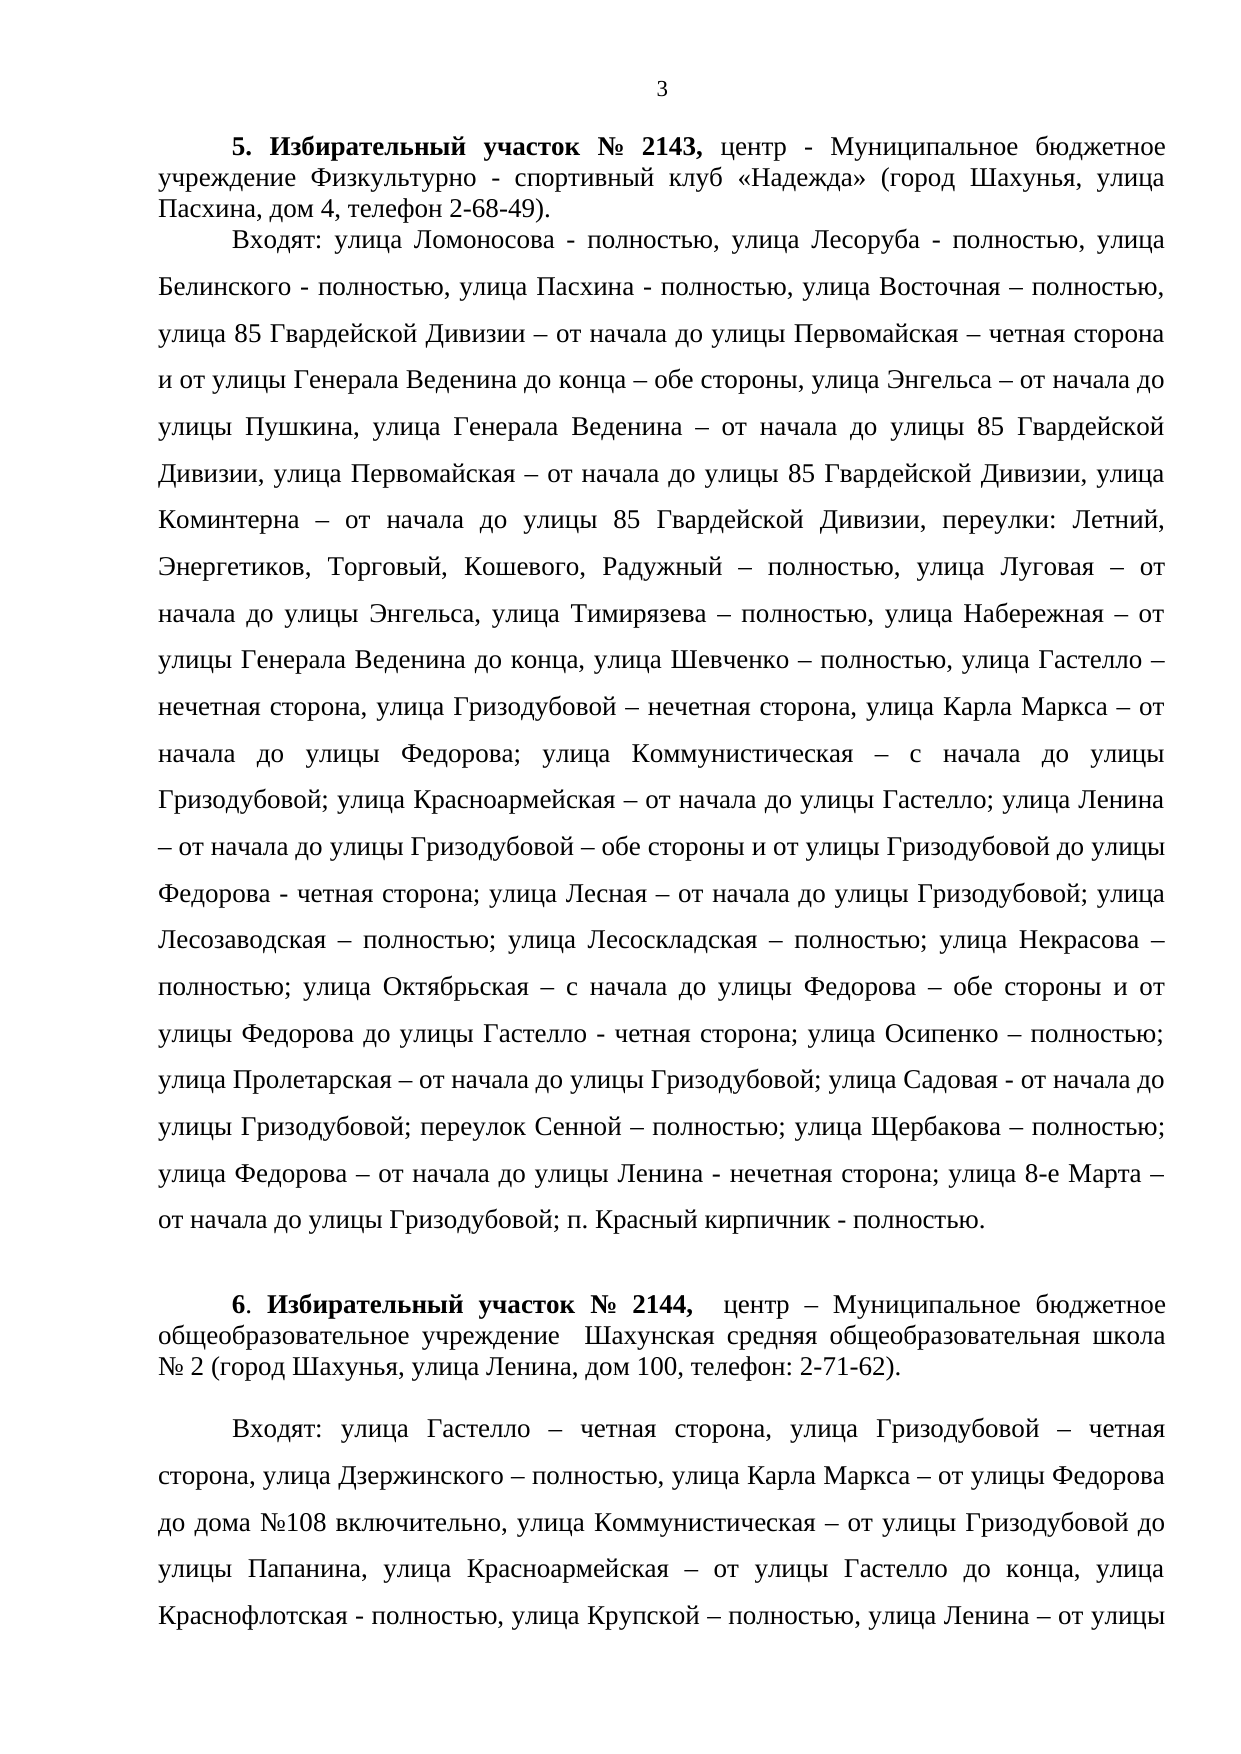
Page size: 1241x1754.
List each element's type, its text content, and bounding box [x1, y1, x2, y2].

text Входят: улица Ломоносова - полностью, улица Лесоруба - полностью, улица Белинского - полностью, улица Пасхина - полностью, улица Восточная – полностью, улица 85 Гвардейской Дивизии – от начала до улицы Первомайская – четная сторона и от улицы Генерала Веденина до конца – обе стороны, улица Энгельса – от начала до улицы Пушкина, улица Генерала Веденина – от начала до улицы 85 Гвардейской Дивизии, улица Первомайская – от начала до улицы 85 Гвардейской Дивизии, улица Коминтерна – от начала до улицы 85 Гвардейской Дивизии, переулки: Летний, Энергетиков, Торговый, Кошевого, Радужный – полностью, улица Луговая – от начала до улицы Энгельса, улица Тимирязева – полностью, улица Набережная – от улицы Генерала Веденина до конца, улица Шевченко – полностью, улица Гастелло – нечетная сторона, улица Гризодубовой – нечетная сторона, улица Карла Маркса – от начала до улицы Федорова; улица Коммунистическая – с начала до улицы Гризодубовой; улица Красноармейская – от начала до улицы Гастелло; улица Ленина – от начала до улицы Гризодубовой – обе стороны и от улицы Гризодубовой до улицы Федорова - четная сторона; улица Лесная – от начала до улицы Гризодубовой; улица Лесозаводская – полностью; улица Лесоскладская – полностью; улица Некрасова – полностью; улица Октябрьская – с начала до улицы Федорова – обе стороны и от улицы Федорова до улицы Гастелло - четная сторона; улица Осипенко – полностью; улица Пролетарская – от начала до улицы Гризодубовой; улица Садовая - от начала до улицы Гризодубовой; переулок Сенной – полностью; улица Щербакова – полностью; улица Федорова – от начала до улицы Ленина - нечетная сторона; улица 8-е Марта – от начала до улицы Гризодубовой; п. Красный кирпичник - полностью. [158, 223, 1166, 1235]
text 5. Избирательный участок № 2143, центр - Муниципальное бюджетное учреждение Физкультурно - спортивный клуб «Надежда» (город Шахунья, улица Пасхина, дом 4, телефон 2-68-49). [158, 130, 1166, 223]
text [158, 1412, 1166, 1630]
text 6. Избирательный участок № 2144, центр – Муниципальное бюджетное общеобразовательное учреждение Шахунская средняя общеобразовательная школа № 2 (город Шахунья, улица Ленина, дом 100, телефон: 2-71-62). [158, 1288, 1166, 1381]
